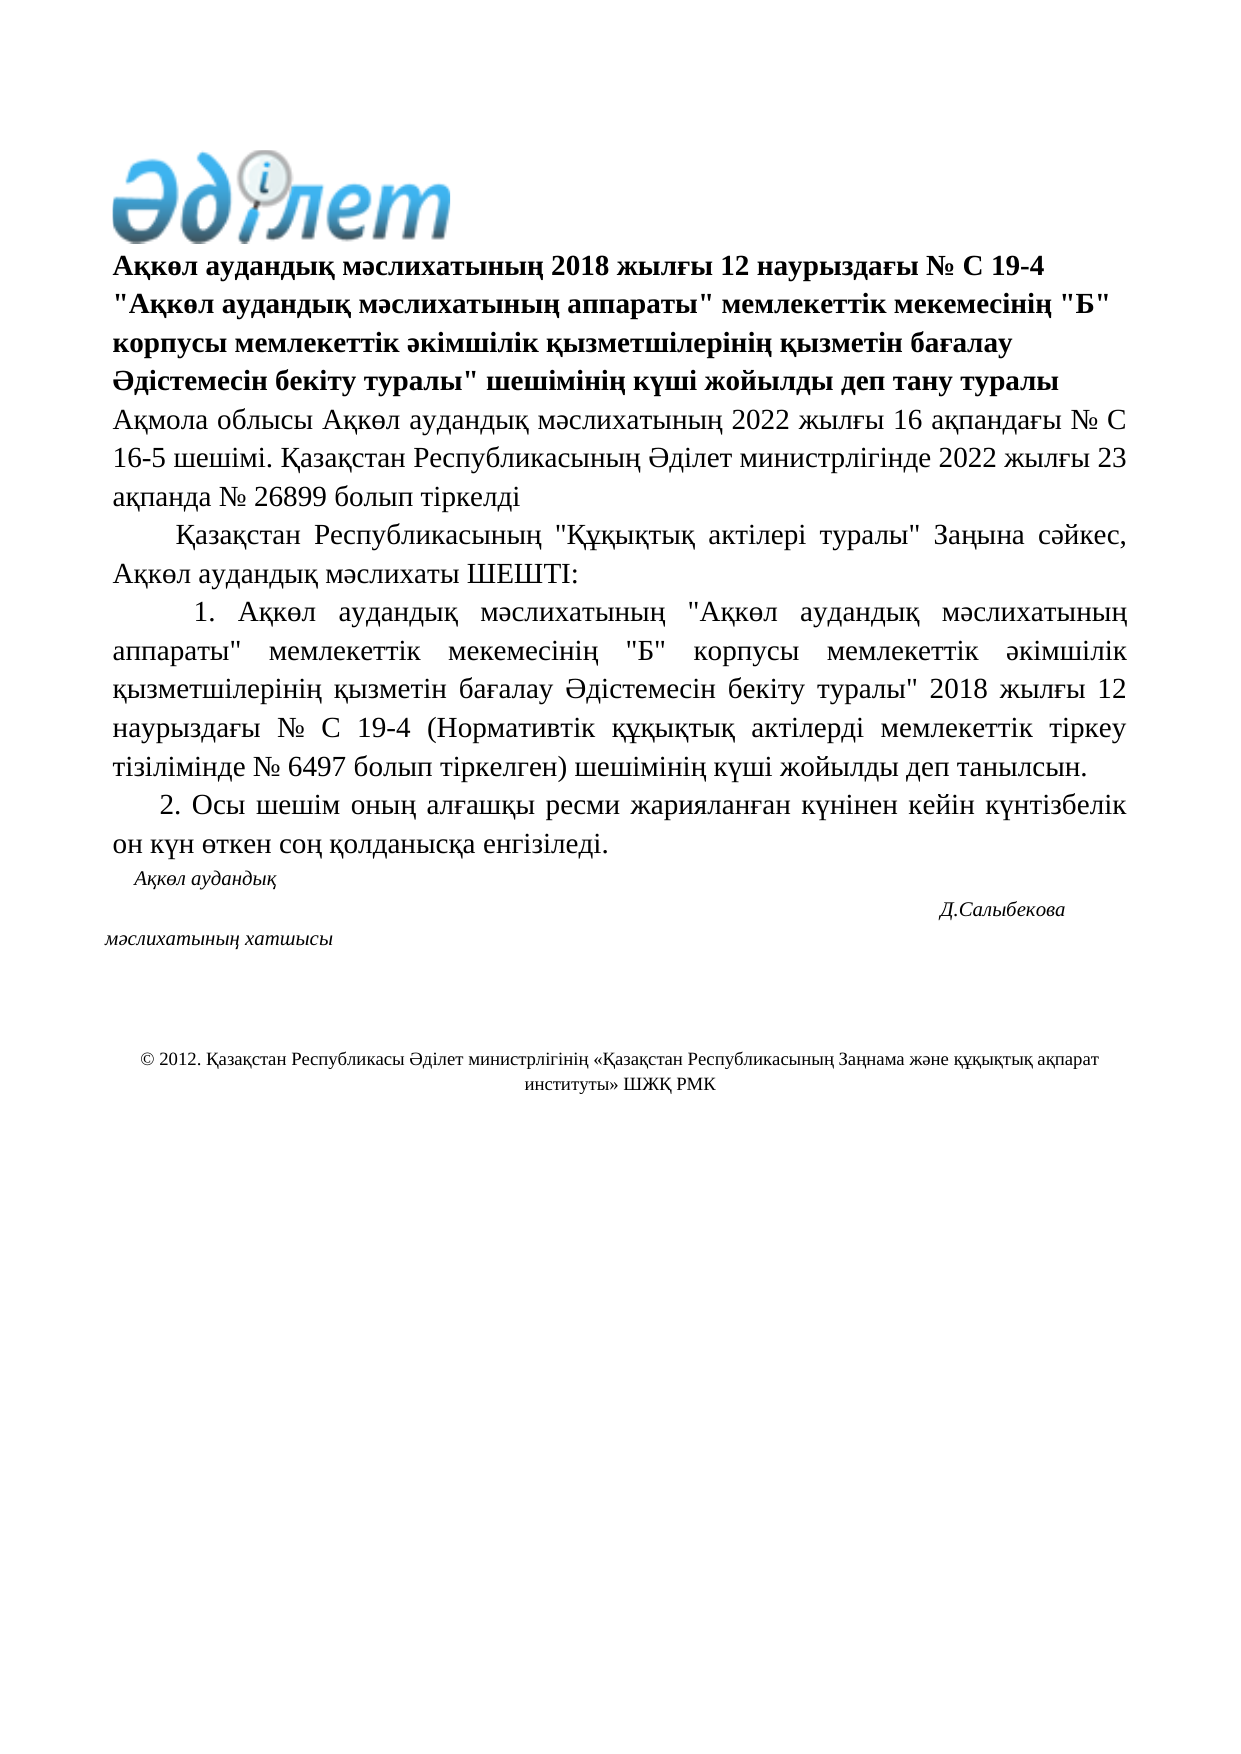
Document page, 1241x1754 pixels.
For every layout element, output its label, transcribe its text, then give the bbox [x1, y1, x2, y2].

table_header Д.Салыбекова [939, 864, 1240, 957]
text Ақмола облысы Ақкөл аудандық мәслихатының 2022 жылғы 16 ақпандағы № С 16-5 шешімі. Қазақстан Республикасының Әділет министрлігінде 2022 жылғы 23 ақпанда № 26899 болып тіркелді [112, 402, 1128, 512]
text 2. Осы шешім оның алғашқы ресми жарияланған күнінен кейін күнтізбелік он күн өткен соң қолданысқа енгізіледі. [112, 787, 1128, 859]
text © 2012. Қазақстан Республикасы Әділет министрлігінің «Қазақстан Республикасының Заңнама және құқықтық ақпарат институты» ШЖҚ РМК [112, 1048, 1128, 1094]
text Қазақстан Республикасының "Құқықтық актілері туралы" Заңына сәйкес, Ақкөл аудандық мәслихаты ШЕШТІ: [112, 517, 1128, 589]
table_header Ақкөл аудандық мәслихатының хатшысы [101, 864, 939, 957]
text Ақкөл аудандық мәслихатының 2018 жылғы 12 наурыздағы № С 19-4 "Ақкөл аудандық мәслихатының аппараты" мемлекеттік мекемесінің "Б" корпусы мемлекеттік әкімшілік қызметшілерінің қызметін бағалау Әдістемесін бекіту туралы" шешімінің күші жойылды деп тану туралы [112, 248, 1128, 397]
text 1. Ақкөл аудандық мәслихатының "Ақкөл аудандық мәслихатының аппараты" мемлекеттік мекемесінің "Б" корпусы мемлекеттік әкімшілік қызметшілерінің қызметін бағалау Әдістемесін бекіту туралы" 2018 жылғы 12 наурыздағы № С 19-4 (Нормативтік құқықтық актілерді мемлекеттік тіркеу тізілімінде № 6497 болып тіркелген) шешімінің күші жойылды деп танылсын. [112, 594, 1128, 782]
picture [112, 150, 451, 244]
